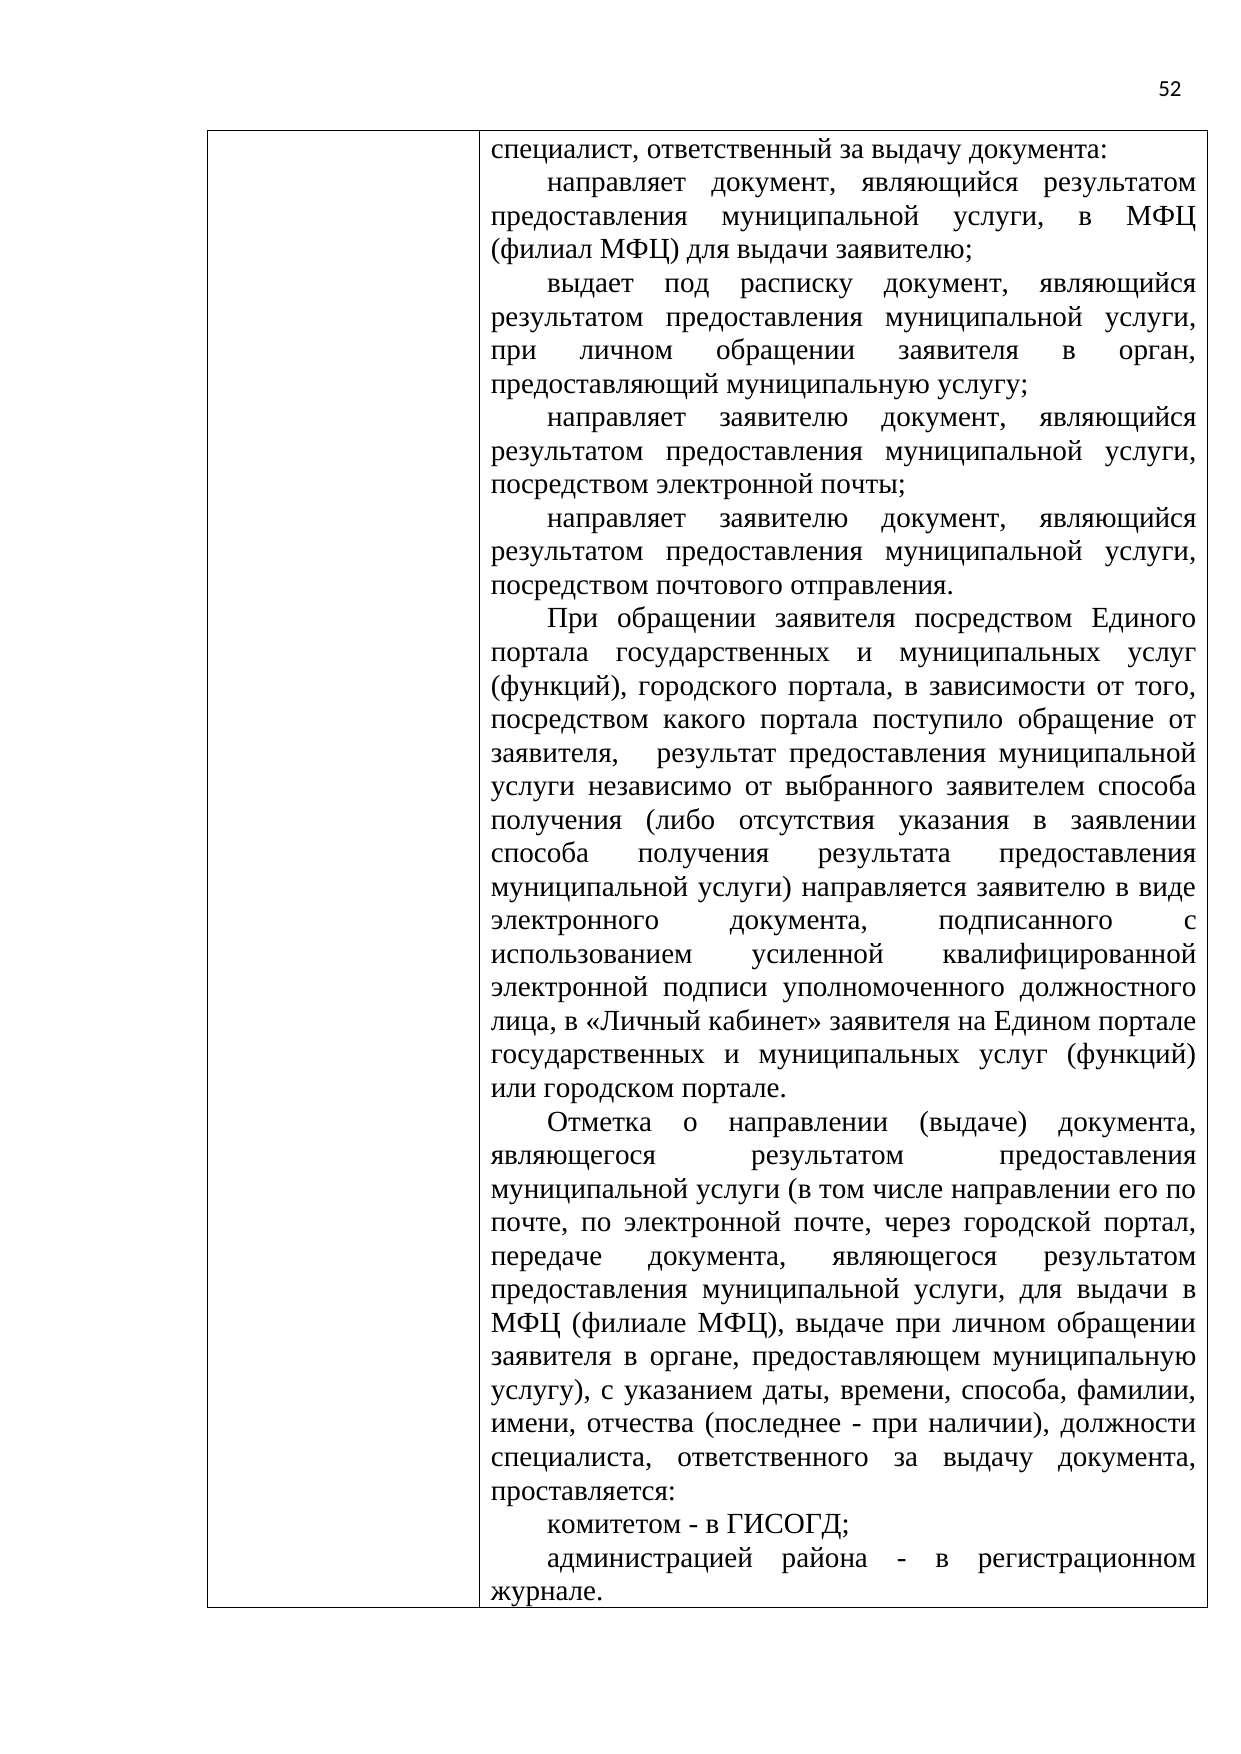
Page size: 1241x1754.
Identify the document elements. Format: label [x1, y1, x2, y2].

table_cell [480, 131, 1207, 1607]
table_cell [208, 131, 479, 1607]
